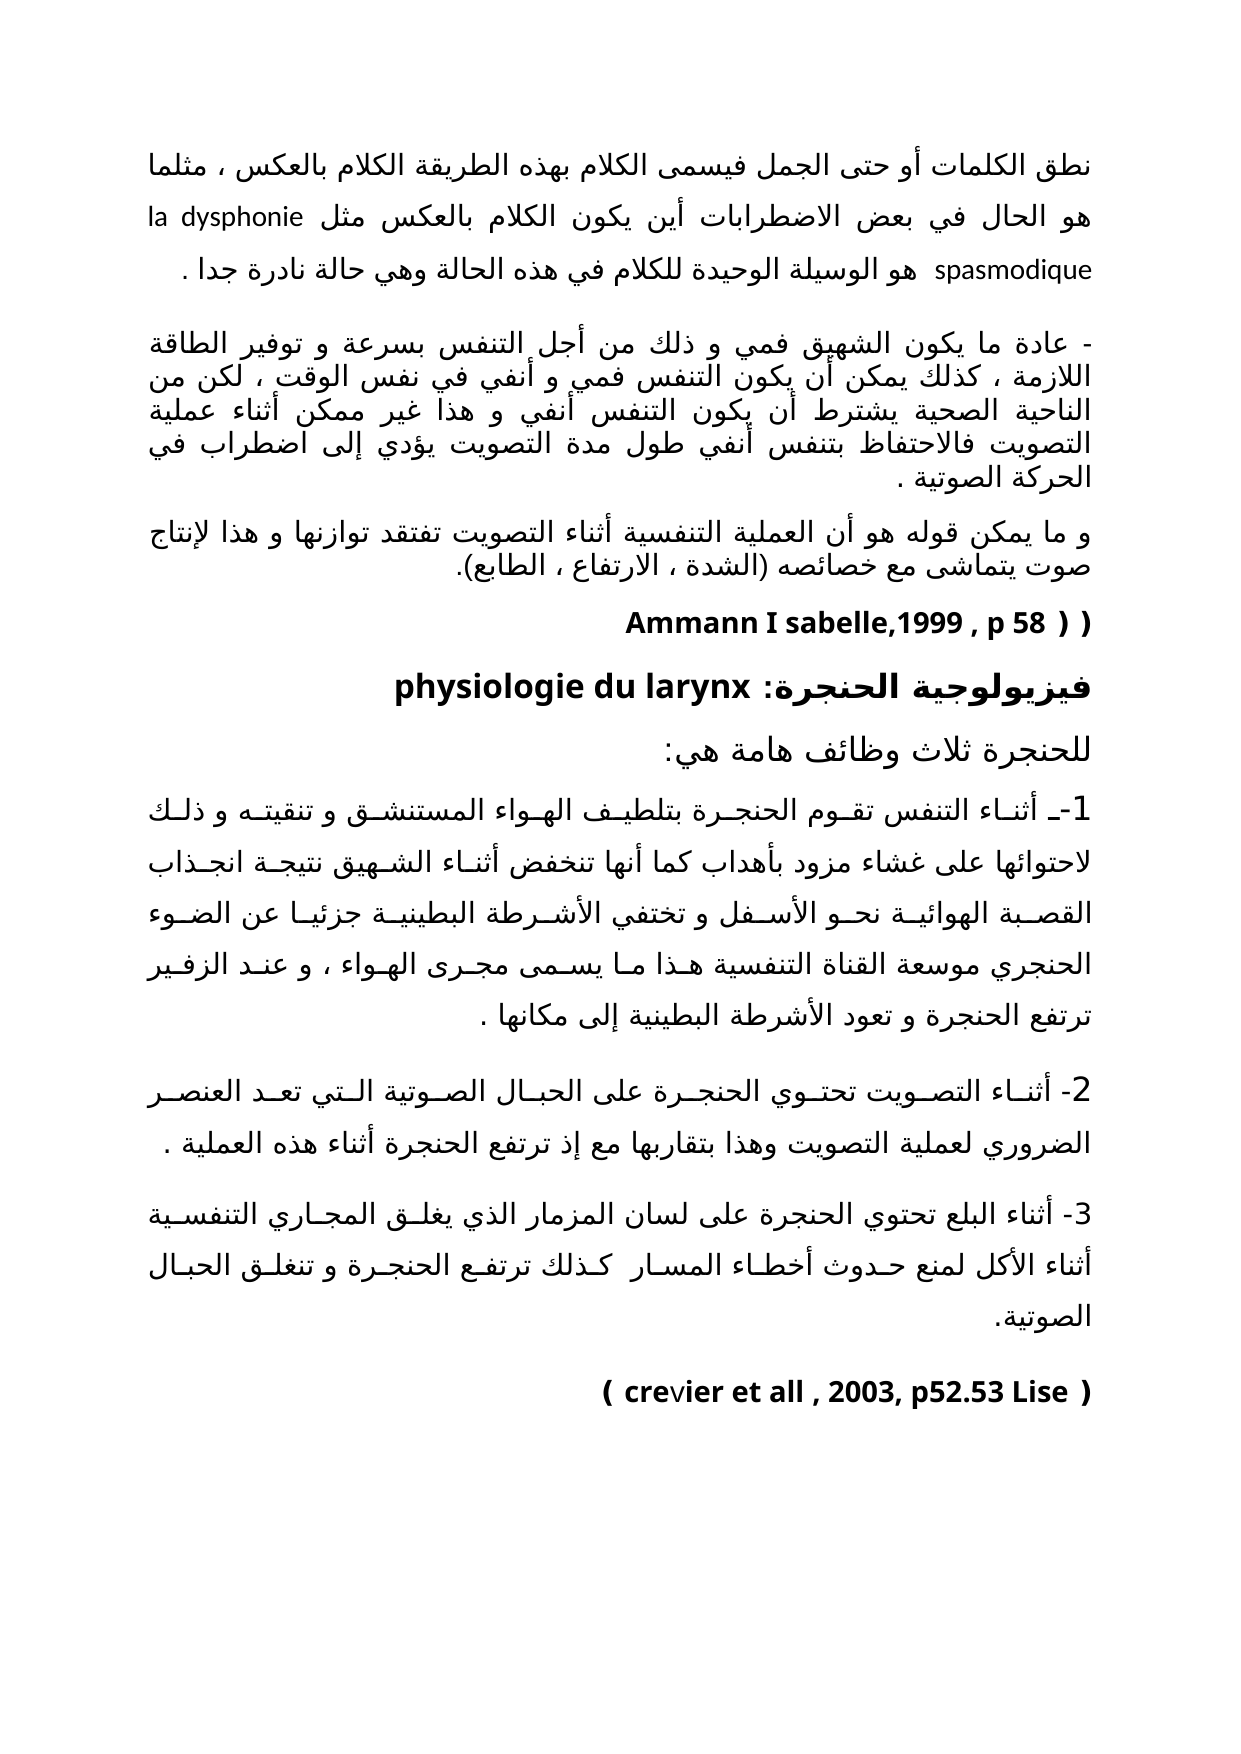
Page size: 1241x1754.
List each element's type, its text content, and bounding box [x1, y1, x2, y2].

text و ما يمكن قوله هو أن العملية التنفسية أثناء التصويت تفتقد توازنها و هذا لإنتاج صوت يتماشى مع خصائصه (الشدة ، الارتفاع ، الطابع). [148, 515, 1093, 582]
text 3- أثناء البلع تحتوي الحنجرة على لسان المزمار الذي يغلق المجاري التنفسية أثناء الأكل لمنع حدوث أخطاء المسار كذلك ترتفع الحنجرة و تنغلق الحبال الصوتية. [148, 1198, 1093, 1333]
text للحنجرة ثلاث وظائف هامة هي ׃ [148, 729, 1093, 769]
text فيزيولوجية الحنجرة ׃ physiologie du larynx [148, 663, 1093, 709]
text ( ( Ammann I sabelle,1999 , p 58 [148, 603, 1093, 642]
text 1- أثناء التنفس تقوم الحنجرة بتلطيف الهواء المستنشق و تنقيته و ذلك لاحتوائها على غشاء مزود بأهداب كما أنها تنخفض أثناء الشهيق نتيجة انجذاب القصبة الهوائية نحو الأسفل و تختفي الأشرطة البطينية جزئيا عن الضوء الحنجري موسعة القناة التنفسية هذا ما يسمى مجرى الهواء ، و عند الزفير ترتفع الحنجرة و تعود الأشرطة البطينية إلى مكانها . [148, 790, 1093, 1032]
text 2- أثناء التصويت تحتوي الحنجرة على الحبال الصوتية التي تعد العنصر الضروري لعملية التصويت وهذا بتقاربها مع إذ ترتفع الحنجرة أثناء هذه العملية . [148, 1070, 1093, 1160]
text ( crevier et all , 2003, p52.53 Lise ) [148, 1371, 1093, 1411]
text - عادة ما يكون الشهيق فمي و ذلك من أجل التنفس بسرعة و توفير الطاقة اللازمة ، كذلك يمكن أن يكون التنفس فمي و أنفي في نفس الوقت ، لكن من الناحية الصحية يشترط أن يكون التنفس أنفي و هذا غير ممكن أثناء عملية التصويت فالاحتفاظ بتنفس أنفي طول مدة التصويت يؤدي إلى اضطراب في الحركة الصوتية . [148, 326, 1093, 494]
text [148, 148, 1093, 287]
